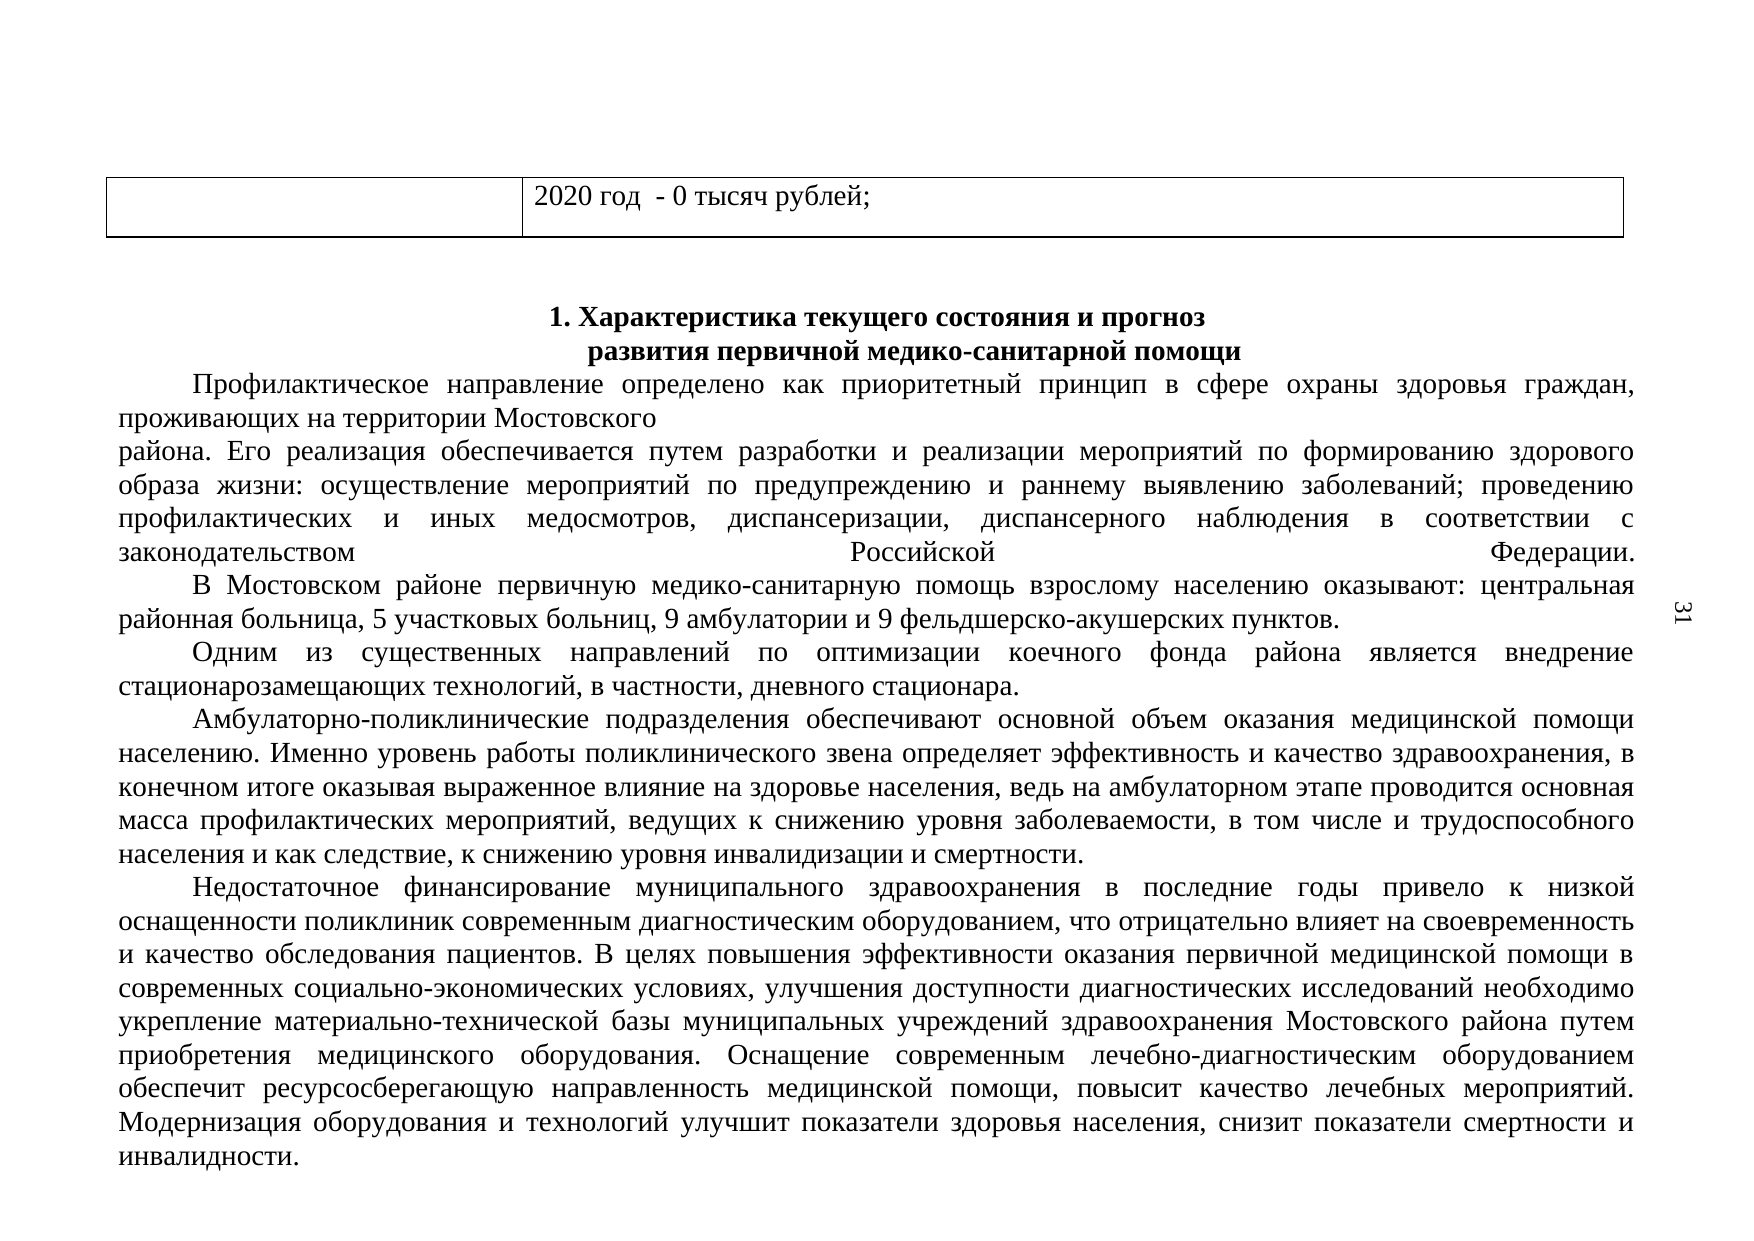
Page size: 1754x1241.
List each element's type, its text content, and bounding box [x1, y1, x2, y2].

text Амбулаторно-поликлинические подразделения обеспечивают основной объем оказания медицинской помощи населению. Именно уровень работы поликлинического звена определяет эффективность и качество здравоохранения, в конечном итоге оказывая выраженное влияние на здоровье населения, ведь на амбулаторном этапе проводится основная масса профилактических мероприятий, ведущих к снижению уровня заболеваемости, в том числе и трудоспособного населения и как следствие, к снижению уровня инвалидизации и смертности. [118, 702, 1636, 869]
text района. Его реализация обеспечивается путем разработки и реализации мероприятий по формированию здорового образа жизни: осуществление мероприятий по предупреждению и раннему выявлению заболеваний; проведению профилактических и иных медосмотров, диспансеризации, диспансерного наблюдения в соответствии с законодательством Российской Федерации. В Мостовском районе первичную медико-санитарную помощь взрослому населению оказывают: центральная районная больница, 5 участковых больниц, 9 амбулатории и 9 фельдшерско-акушерских пунктов. [118, 433, 1636, 634]
text Профилактическое направление определено как приоритетный принцип в сфере охраны здоровья граждан, проживающих на территории Мостовского [118, 366, 1636, 433]
text Одним из существенных направлений по оптимизации коечного фонда района является внедрение стационарозамещающих технологий, в частности, дневного стационара. [118, 634, 1636, 702]
text Недостаточное финансирование муниципального здравоохранения в последние годы привело к низкой оснащенности поликлиник современным диагностическим оборудованием, что отрицательно влияет на своевременность и качество обследования пациентов. В целях повышения эффективности оказания первичной медицинской помощи в современных социально-экономических условиях, улучшения доступности диагностических исследований необходимо укрепление материально-технической базы муниципальных учреждений здравоохранения Мостовского района путем приобретения медицинского оборудования. Оснащение современным лечебно-диагностическим оборудованием обеспечит ресурсосберегающую направленность медицинской помощи, повысит качество лечебных мероприятий. Модернизация оборудования и технологий улучшит показатели здоровья населения, снизит показатели смертности и инвалидности. [118, 869, 1636, 1171]
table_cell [523, 178, 1623, 236]
text развития первичной медико-санитарной помощи [193, 333, 1636, 366]
text 1. Характеристика текущего состояния и прогноз [118, 299, 1636, 333]
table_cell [107, 178, 522, 236]
